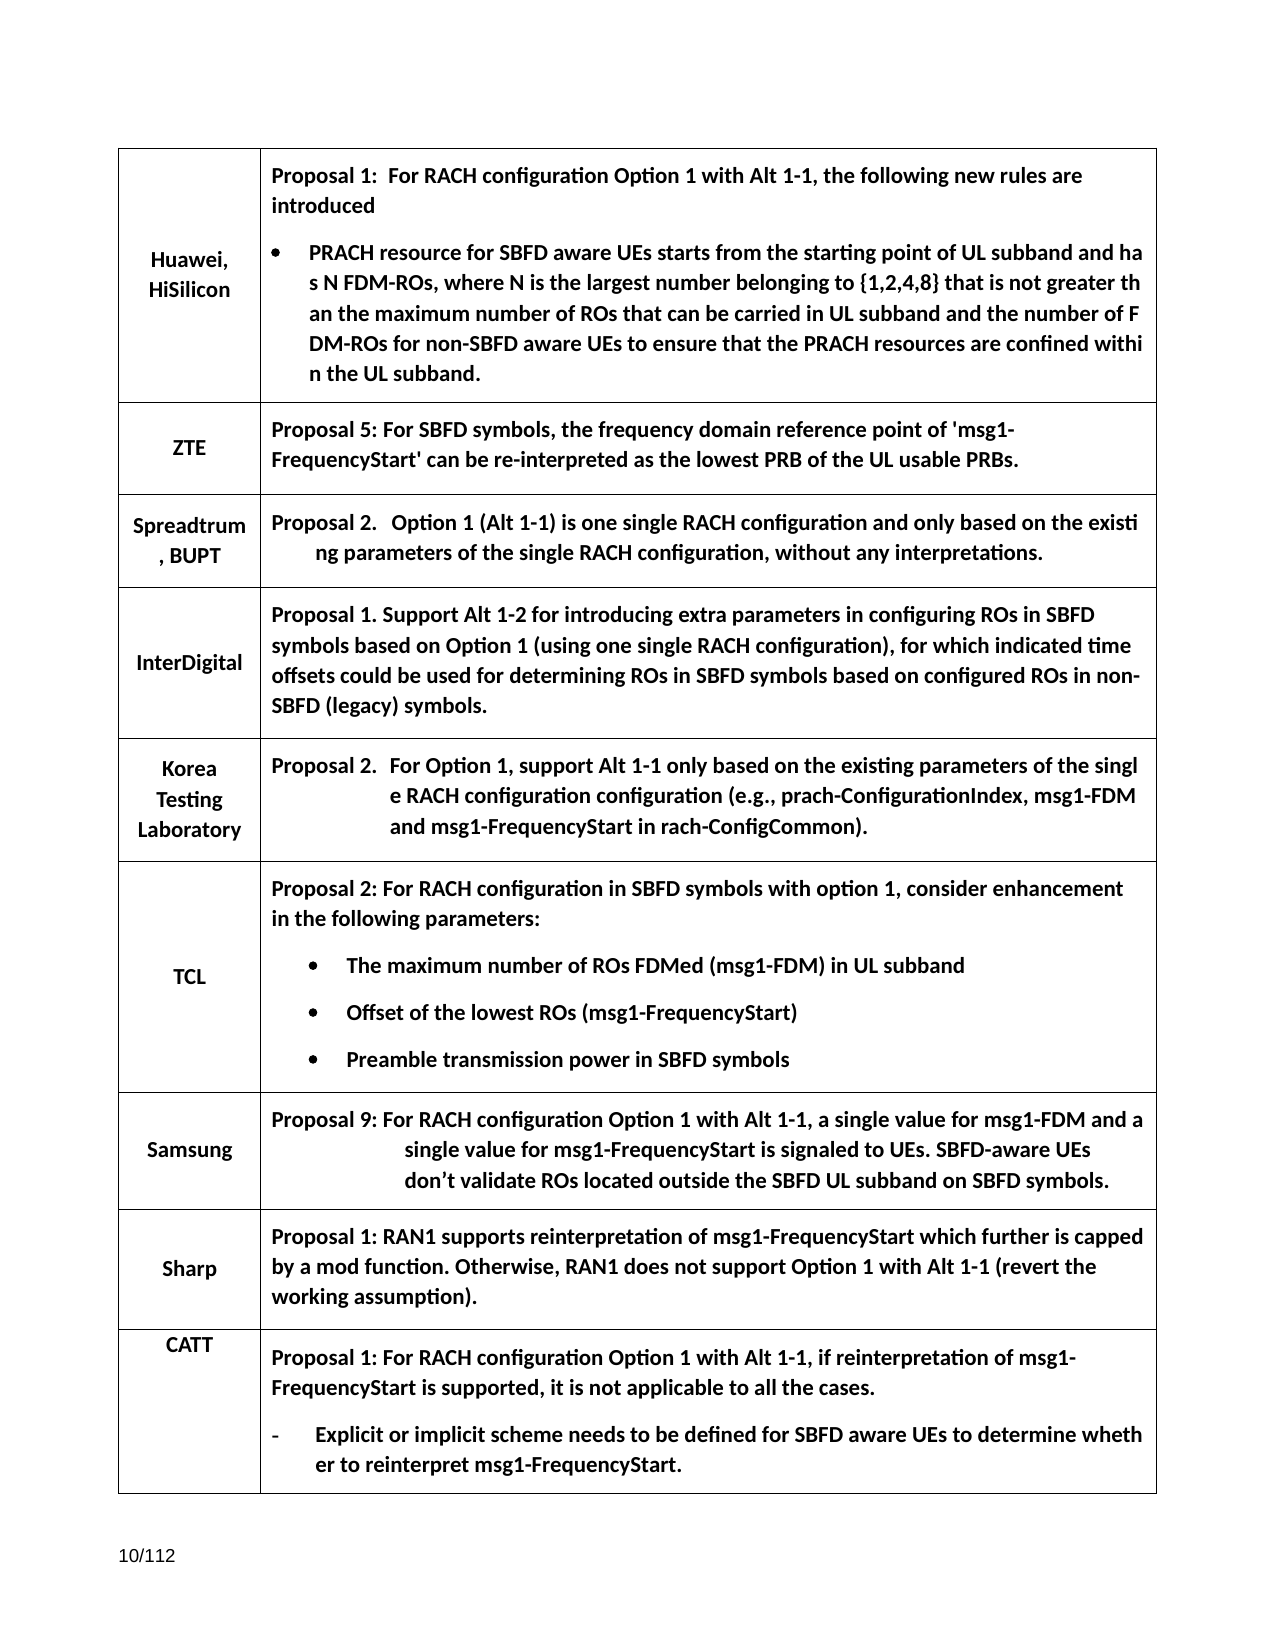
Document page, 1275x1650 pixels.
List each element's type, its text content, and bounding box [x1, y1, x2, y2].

table_cell Proposal 1: For RACH configuration Option 1 with Alt 1-1, the following new rules are introduced PRACH resource for SBFD aware UEs starts from the starting point of UL subband and has N FDM-ROs, where N is the largest number belonging to {1,2,4,8} that is not greater than the maximum number of ROs that can be carried in UL subband and the number of FDM-ROs for non-SBFD aware UEs to ensure that the PRACH resources are confined within the UL subband. [261, 149, 1156, 402]
table_cell Huawei, HiSilicon [119, 149, 260, 402]
table_cell For Option 1, support Alt 1-1 only based on the existing parameters of the single RACH configuration configuration (e.g., prach-ConfigurationIndex, msg1-FDM and msg1-FrequencyStart in rach-ConfigCommon). [261, 739, 1156, 861]
table_cell Proposal 5: For SBFD symbols, the frequency domain reference point of 'msg1-FrequencyStart' can be re-interpreted as the lowest PRB of the UL usable PRBs. [261, 403, 1156, 494]
table_cell Proposal 2: For RACH configuration in SBFD symbols with option 1, consider enhancement in the following parameters: The maximum number of ROs FDMed (msg1-FDM) in UL subband Offset of the lowest ROs (msg1-FrequencyStart) Preamble transmission power in SBFD symbols [261, 862, 1156, 1092]
table_cell TCL [119, 862, 260, 1092]
table_cell Sharp [119, 1210, 260, 1329]
table_cell ZTE [119, 403, 260, 494]
table_cell Option 1 (Alt 1-1) is one single RACH configuration and only based on the existing parameters of the single RACH configuration, without any interpretations. [261, 495, 1156, 587]
table_cell InterDigital [119, 588, 260, 738]
table_cell Korea Testing Laboratory [119, 739, 260, 861]
table_cell CATT [119, 1330, 260, 1493]
table_cell Proposal 1: RAN1 supports reinterpretation of msg1-FrequencyStart which further is capped by a mod function. Otherwise, RAN1 does not support Option 1 with Alt 1-1 (revert the working assumption). [261, 1210, 1156, 1329]
table_cell Spreadtrum, BUPT [119, 495, 260, 587]
table_cell Proposal 9: For RACH configuration Option 1 with Alt 1-1, a single value for msg1-FDM and a single value for msg1-FrequencyStart is signaled to UEs. SBFD-aware UEs don’t validate ROs located outside the SBFD UL subband on SBFD symbols. [261, 1093, 1156, 1208]
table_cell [261, 1330, 1156, 1493]
table_cell Proposal 1. Support Alt 1-2 for introducing extra parameters in configuring ROs in SBFD symbols based on Option 1 (using one single RACH configuration), for which indicated time offsets could be used for determining ROs in SBFD symbols based on configured ROs in non-SBFD (legacy) symbols. [261, 588, 1156, 738]
table_cell Samsung [119, 1093, 260, 1208]
